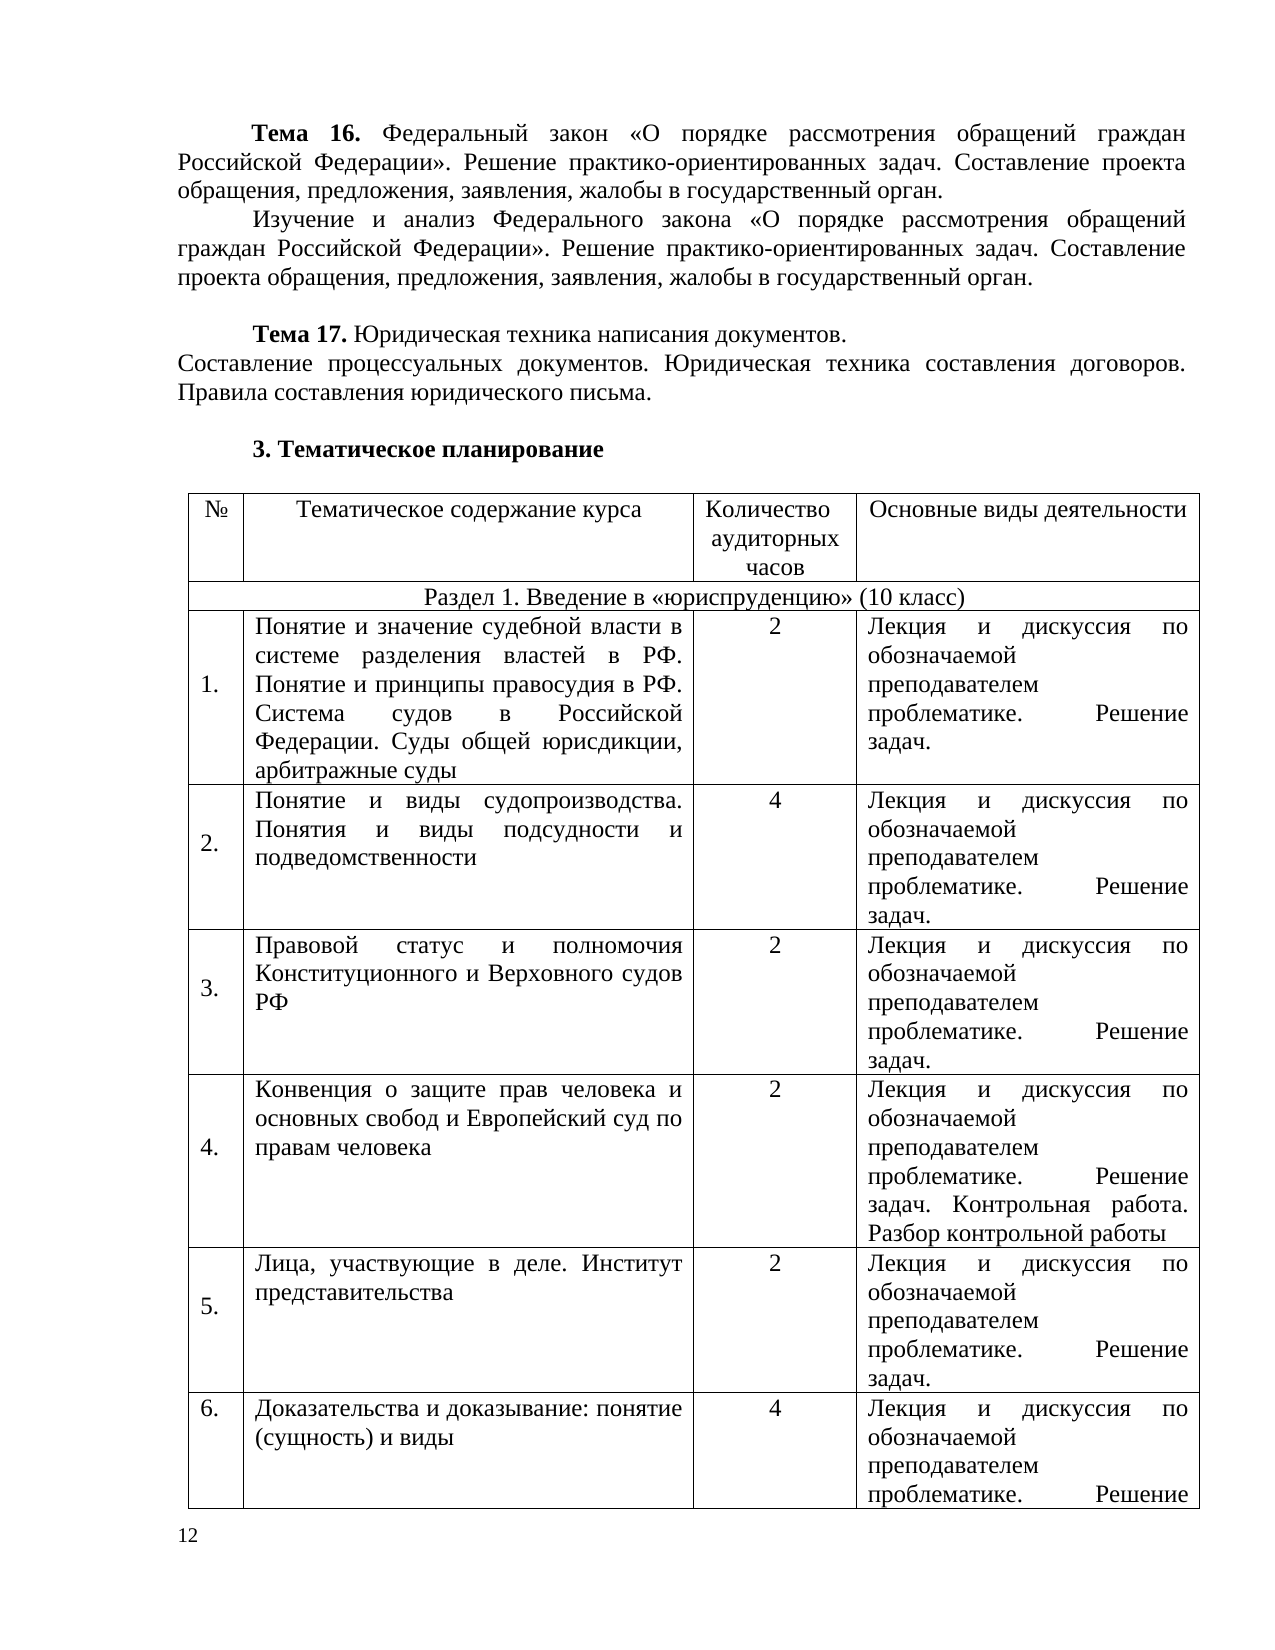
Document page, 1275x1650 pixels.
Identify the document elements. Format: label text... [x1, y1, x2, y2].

table_cell [189, 1075, 243, 1247]
table_header № [189, 494, 243, 581]
table_cell Лекция и дискуссия по обозначаемой преподавателем проблематике. Решение задач. [857, 611, 1199, 784]
text Тема 16. Федеральный закон «О порядке рассмотрения обращений граждан Российской Федерации». Решение практико-ориентированных задач. Составление проекта обращения, предложения, заявления, жалобы в государственный орган. [177, 118, 1186, 204]
table_cell Лица, участвующие в деле. Институт представительства [244, 1248, 693, 1392]
table_cell Раздел 1. Введение в «юриспруденцию» (10 класс) [189, 582, 1199, 610]
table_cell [244, 1393, 693, 1508]
table_cell [189, 1393, 243, 1508]
table_header Тематическое содержание курса [244, 494, 693, 581]
table_header Количество аудиторных часов [694, 494, 856, 581]
table_cell Правовой статус и полномочия Конституционного и Верховного судов РФ [244, 930, 693, 1073]
text Изучение и анализ Федерального закона «О порядке рассмотрения обращений граждан Российской Федерации». Решение практико-ориентированных задач. Составление проекта обращения, предложения, заявления, жалобы в государственный орган. [177, 204, 1186, 291]
table_cell Лекция и дискуссия по обозначаемой преподавателем проблематике. Решение задач. Контрольная работа. Разбор контрольной работы [857, 1075, 1199, 1247]
table_cell 4 [694, 785, 856, 929]
table_cell [189, 930, 243, 1073]
table_header Основные виды деятельности [857, 494, 1199, 581]
table_cell [189, 1248, 243, 1392]
table_cell [189, 611, 243, 784]
table_cell 2 [694, 611, 856, 784]
table_cell 2 [694, 1248, 856, 1392]
table_cell 2 [694, 930, 856, 1073]
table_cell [857, 1248, 1199, 1392]
table_cell 2 [694, 1075, 856, 1247]
table_cell Понятие и значение судебной власти в системе разделения властей в РФ. Понятие и принципы правосудия в РФ. Система судов в Российской Федерации. Суды общей юрисдикции, арбитражные суды [244, 611, 693, 784]
text 3. Тематическое планирование [252, 434, 1186, 463]
table_cell Конвенция о защите прав человека и основных свобод и Европейский суд по правам человека [244, 1075, 693, 1247]
table_cell Лекция и дискуссия по обозначаемой преподавателем проблематике. Решение задач. [857, 785, 1199, 929]
table_cell Лекция и дискуссия по обозначаемой преподавателем проблематике. Решение задач. [857, 930, 1199, 1073]
table_cell [189, 785, 243, 929]
text Составление процессуальных документов. Юридическая техника составления договоров. Правила составления юридического письма. [177, 348, 1186, 406]
text Тема 17. Юридическая техника написания документов. [177, 319, 1186, 348]
table_cell Понятие и виды судопроизводства. Понятия и виды подсудности и подведомственности [244, 785, 693, 929]
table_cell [857, 1393, 1199, 1508]
table_cell 4 [694, 1393, 856, 1508]
